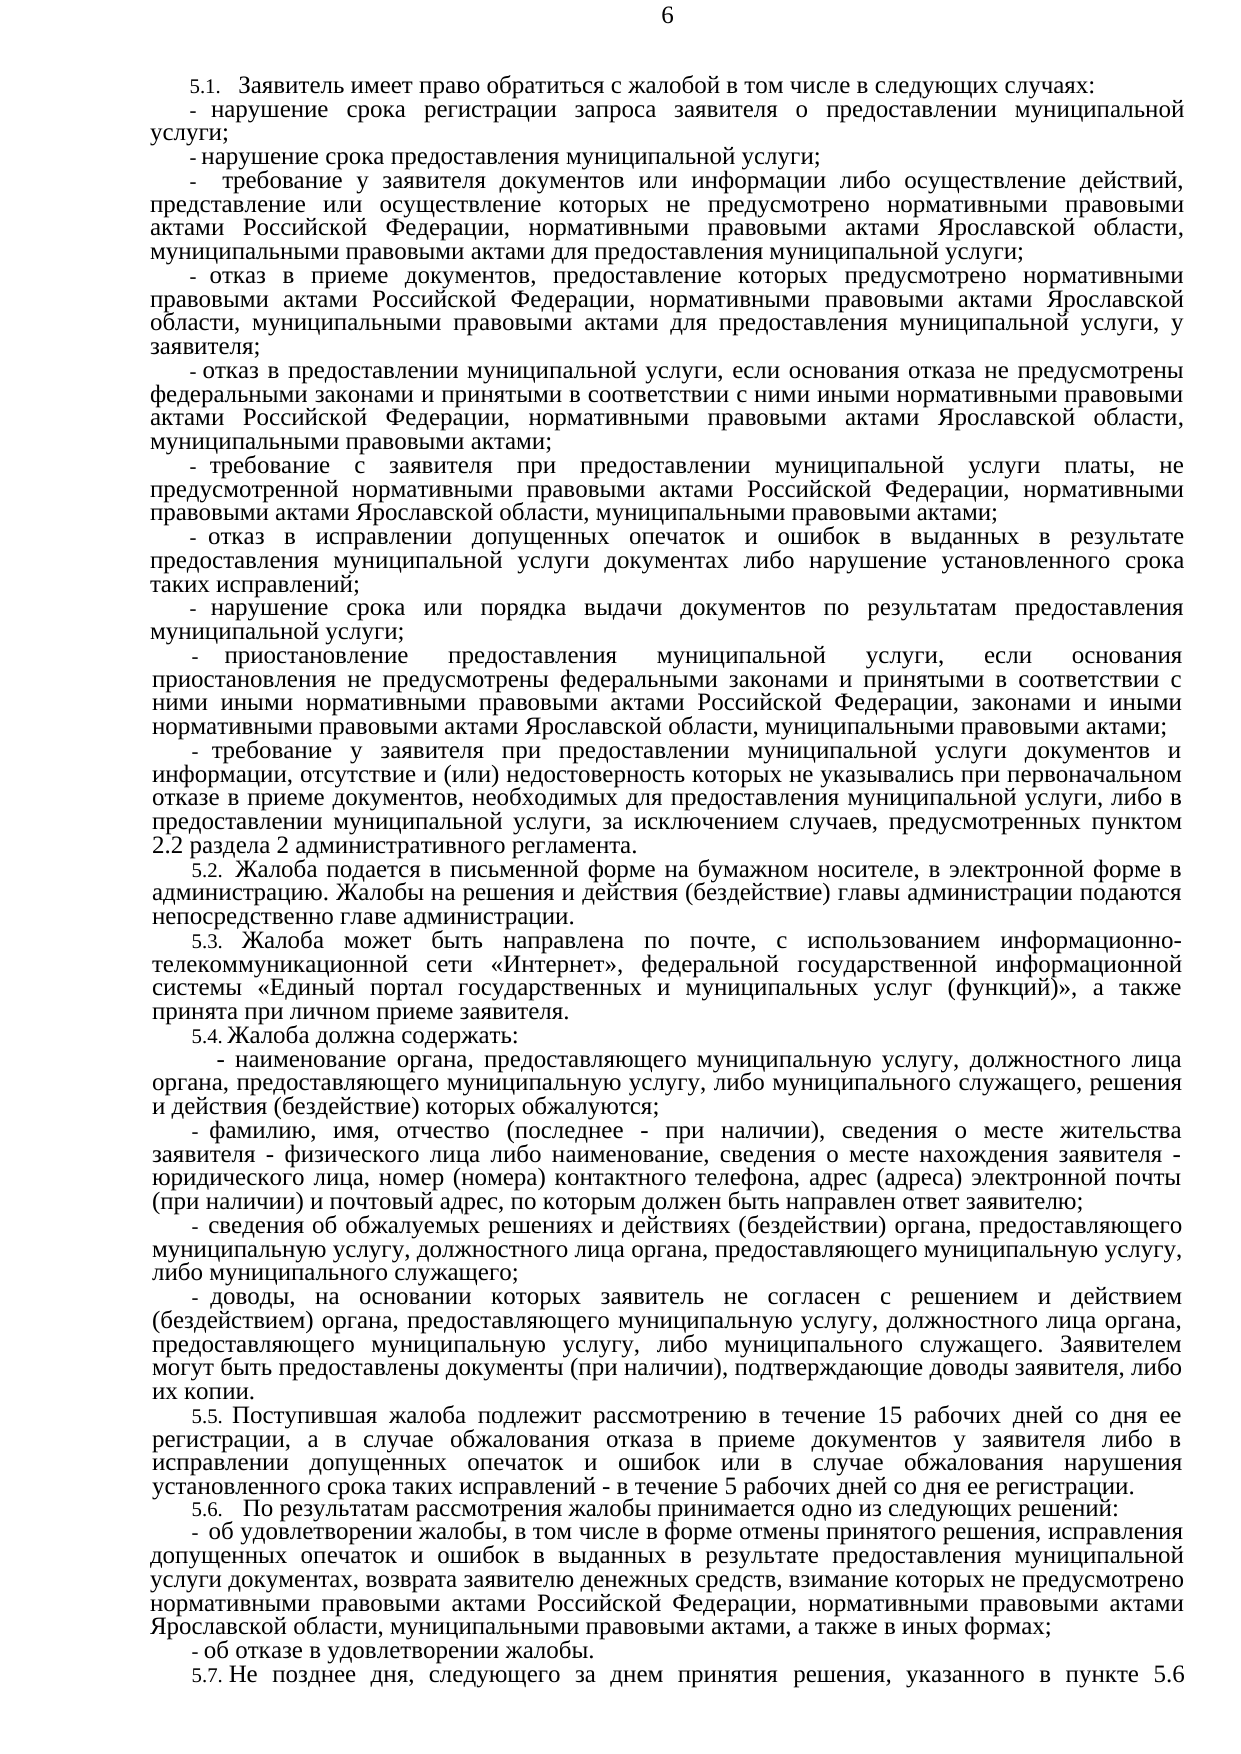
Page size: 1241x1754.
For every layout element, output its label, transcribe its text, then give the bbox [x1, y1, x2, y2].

list нарушение срока или порядка выдачи документов по результатам предоставления муниципальной услуги; [150, 597, 1185, 644]
list нарушение срока регистрации запроса заявителя о предоставлении муниципальной услуги; [150, 98, 1185, 146]
list фамилию, имя, отчество (последнее - при наличии), сведения о месте жительства заявителя - физического лица либо наименование, сведения о месте нахождения заявителя - юридического лица, номер (номера) контактного телефона, адрес (адреса) электронной почты (при наличии) и почтовый адрес, по которым должен быть направлен ответ заявителю; [152, 1119, 1183, 1214]
text - наименование органа, предоставляющего муниципальную услугу, должностного лица органа, предоставляющего муниципальную услугу, либо муниципального служащего, решения и действия (бездействие) которых обжалуются; [152, 1048, 1183, 1119]
list доводы, на основании которых заявитель не согласен с решением и действием (бездействием) органа, предоставляющего муниципальную услугу, должностного лица органа, предоставляющего муниципальную услугу, либо муниципального служащего. Заявителем могут быть предоставлены документы (при наличии), подтверждающие доводы заявителя, либо их копии. [152, 1286, 1183, 1404]
list требование у заявителя при предоставлении муниципальной услуги документов и информации, отсутствие и (или) недостоверность которых не указывались при первоначальном отказе в приеме документов, необходимых для предоставления муниципальной услуги, либо в предоставлении муниципальной услуги, за исключением случаев, предусмотренных пунктом 2.2 раздела 2 административного регламента. [152, 739, 1183, 858]
list отказ в приеме документов, предоставление которых предусмотрено нормативными правовыми актами Российской Федерации, нормативными правовыми актами Ярославской области, муниципальными правовыми актами для предоставления муниципальной услуги, у заявителя; [150, 264, 1185, 359]
list Поступившая жалоба подлежит рассмотрению в течение 15 рабочих дней со дня ее регистрации, а в случае обжалования отказа в приеме документов у заявителя либо в исправлении допущенных опечаток и ошибок или в случае обжалования нарушения установленного срока таких исправлений - в течение 5 рабочих дней со дня ее регистрации. [152, 1404, 1183, 1499]
list требование у заявителя документов или информации либо осуществление действий, представление или осуществление которых не предусмотрено нормативными правовыми актами Российской Федерации, нормативными правовыми актами Ярославской области, муниципальными правовыми актами для предоставления муниципальной услуги; [150, 169, 1185, 264]
list об отказе в удовлетворении жалобы. [150, 1639, 1187, 1663]
list Заявитель имеет право обратиться с жалобой в том числе в следующих случаях: [150, 74, 1185, 98]
list Жалоба должна содержать: [152, 1024, 1187, 1048]
list приостановление предоставления муниципальной услуги, если основания приостановления не предусмотрены федеральными законами и принятыми в соответствии с ними иными нормативными правовыми актами Российской Федерации, законами и иными нормативными правовыми актами Ярославской области, муниципальными правовыми актами; [152, 644, 1183, 739]
list требование с заявителя при предоставлении муниципальной услуги платы, не предусмотренной нормативными правовыми актами Российской Федерации, нормативными правовыми актами Ярославской области, муниципальными правовыми актами; [150, 454, 1185, 526]
list Жалоба может быть направлена по почте, с использованием информационно-телекоммуникационной сети «Интернет», федеральной государственной информационной системы «Единый портал государственных и муниципальных услуг (функций)», а также принята при личном приеме заявителя. [152, 929, 1183, 1024]
list нарушение срока предоставления муниципальной услуги; [150, 146, 1187, 169]
list отказ в исправлении допущенных опечаток и ошибок в выданных в результате предоставления муниципальной услуги документах либо нарушение установленного срока таких исправлений; [150, 526, 1185, 597]
list отказ в предоставлении муниципальной услуги, если основания отказа не предусмотрены федеральными законами и принятыми в соответствии с ними иными нормативными правовыми актами Российской Федерации, нормативными правовыми актами Ярославской области, муниципальными правовыми актами; [150, 359, 1185, 454]
list об удовлетворении жалобы, в том числе в форме отмены принятого решения, исправления допущенных опечаток и ошибок в выданных в результате предоставления муниципальной услуги документах, возврата заявителю денежных средств, взимание которых не предусмотрено нормативными правовыми актами Российской Федерации, нормативными правовыми актами Ярославской области, муниципальными правовыми актами, а также в иных формах; [150, 1521, 1185, 1639]
list сведения об обжалуемых решениях и действиях (бездействии) органа, предоставляющего муниципальную услугу, должностного лица органа, предоставляющего муниципальную услугу, либо муниципального служащего; [152, 1214, 1183, 1286]
list Жалоба подается в письменной форме на бумажном носителе, в электронной форме в администрацию. Жалобы на решения и действия (бездействие) главы администрации подаются непосредственно главе администрации. [152, 858, 1183, 929]
list По результатам рассмотрения жалобы принимается одно из следующих решений: [152, 1499, 1183, 1521]
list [150, 1663, 1185, 1687]
